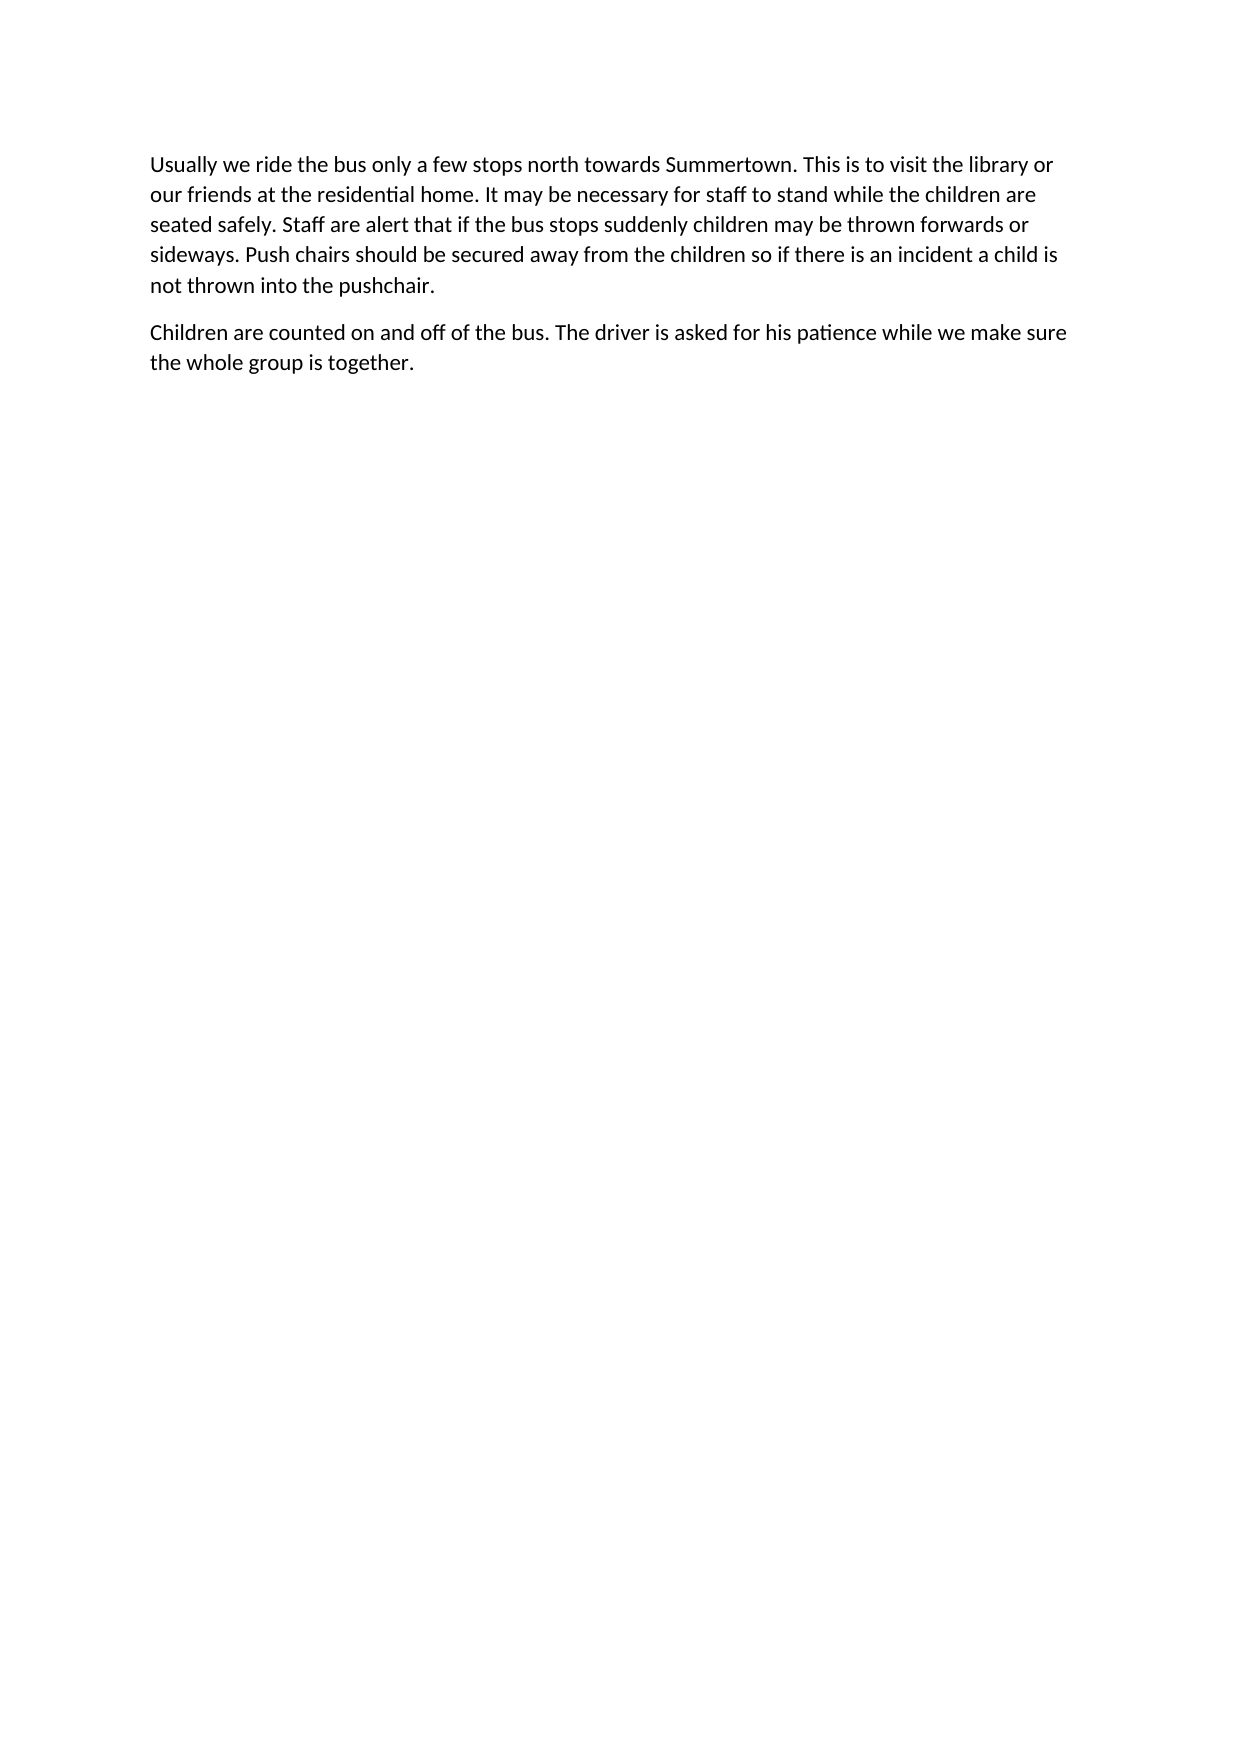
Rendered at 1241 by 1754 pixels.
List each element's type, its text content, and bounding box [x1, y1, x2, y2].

text Children are counted on and off of the bus. The driver is asked for his patience while we make sure the whole group is together. [150, 318, 1090, 376]
text Usually we ride the bus only a few stops north towards Summertown. This is to visit the library or our friends at the residential home. It may be necessary for staff to stand while the children are seated safely. Staff are alert that if the bus stops suddenly children may be thrown forwards or sideways. Push chairs should be secured away from the children so if there is an incident a child is not thrown into the pushchair. [150, 150, 1090, 299]
